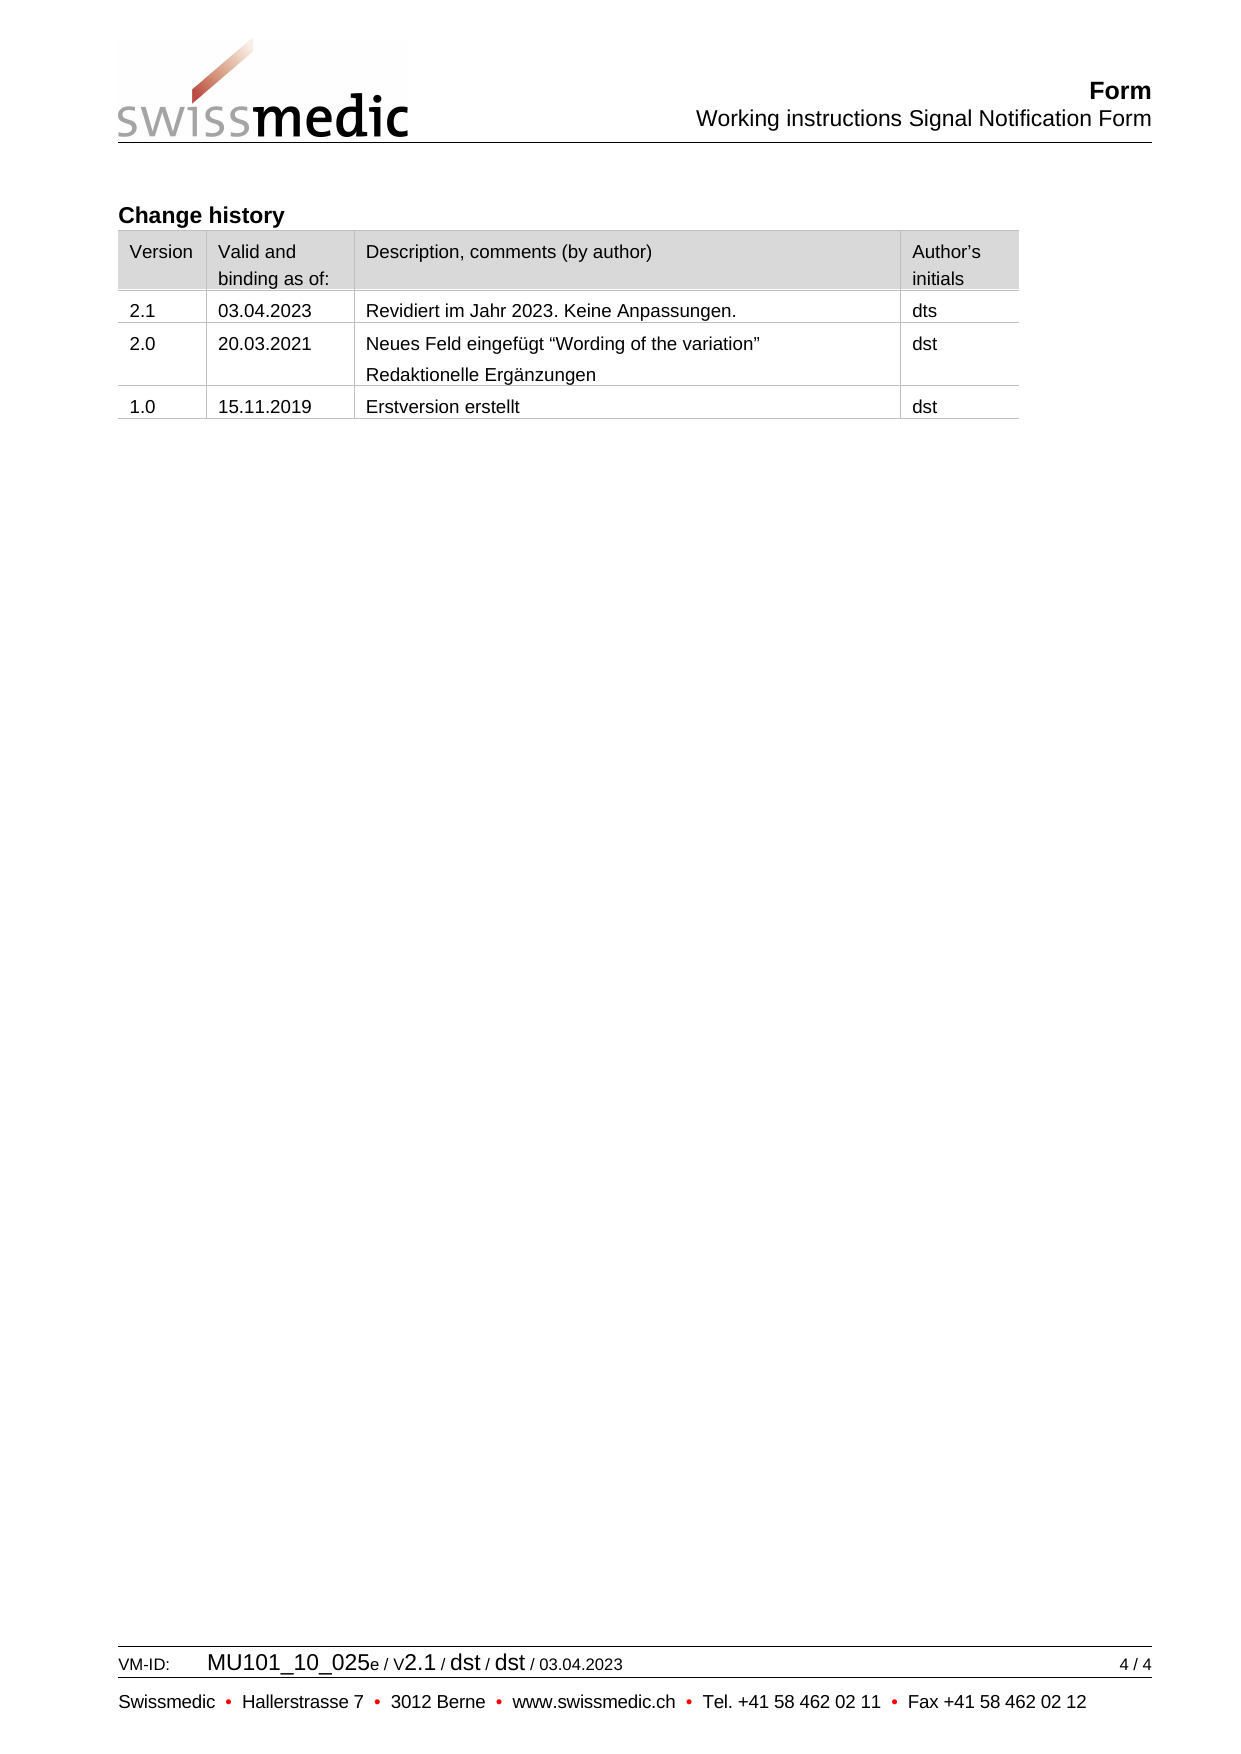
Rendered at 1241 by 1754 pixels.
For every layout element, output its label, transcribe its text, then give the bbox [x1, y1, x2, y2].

table_cell 2.0 [118, 323, 206, 385]
table_cell 03.04.2023 [207, 291, 354, 322]
table_cell 2.1 [118, 291, 206, 322]
table_cell 1.0 [118, 386, 206, 418]
table_header Author’s initials [901, 231, 1019, 289]
table_cell Revidiert im Jahr 2023. Keine Anpassungen. [355, 291, 900, 322]
table_cell 15.11.2019 [207, 386, 354, 418]
table_cell dts [901, 291, 1019, 322]
table_cell dst [901, 386, 1019, 418]
table_cell 20.03.2021 [207, 323, 354, 385]
table_cell dst [901, 323, 1019, 385]
table_cell Neues Feld eingefügt “Wording of the variation” Redaktionelle Ergänzungen [355, 323, 900, 385]
table_header Description, comments (by author) [355, 231, 900, 289]
table_cell Erstversion erstellt [355, 386, 900, 418]
text Change history [118, 202, 1152, 228]
picture [118, 38, 408, 137]
table_header Version [118, 231, 206, 289]
table_header Valid and binding as of: [207, 231, 354, 289]
